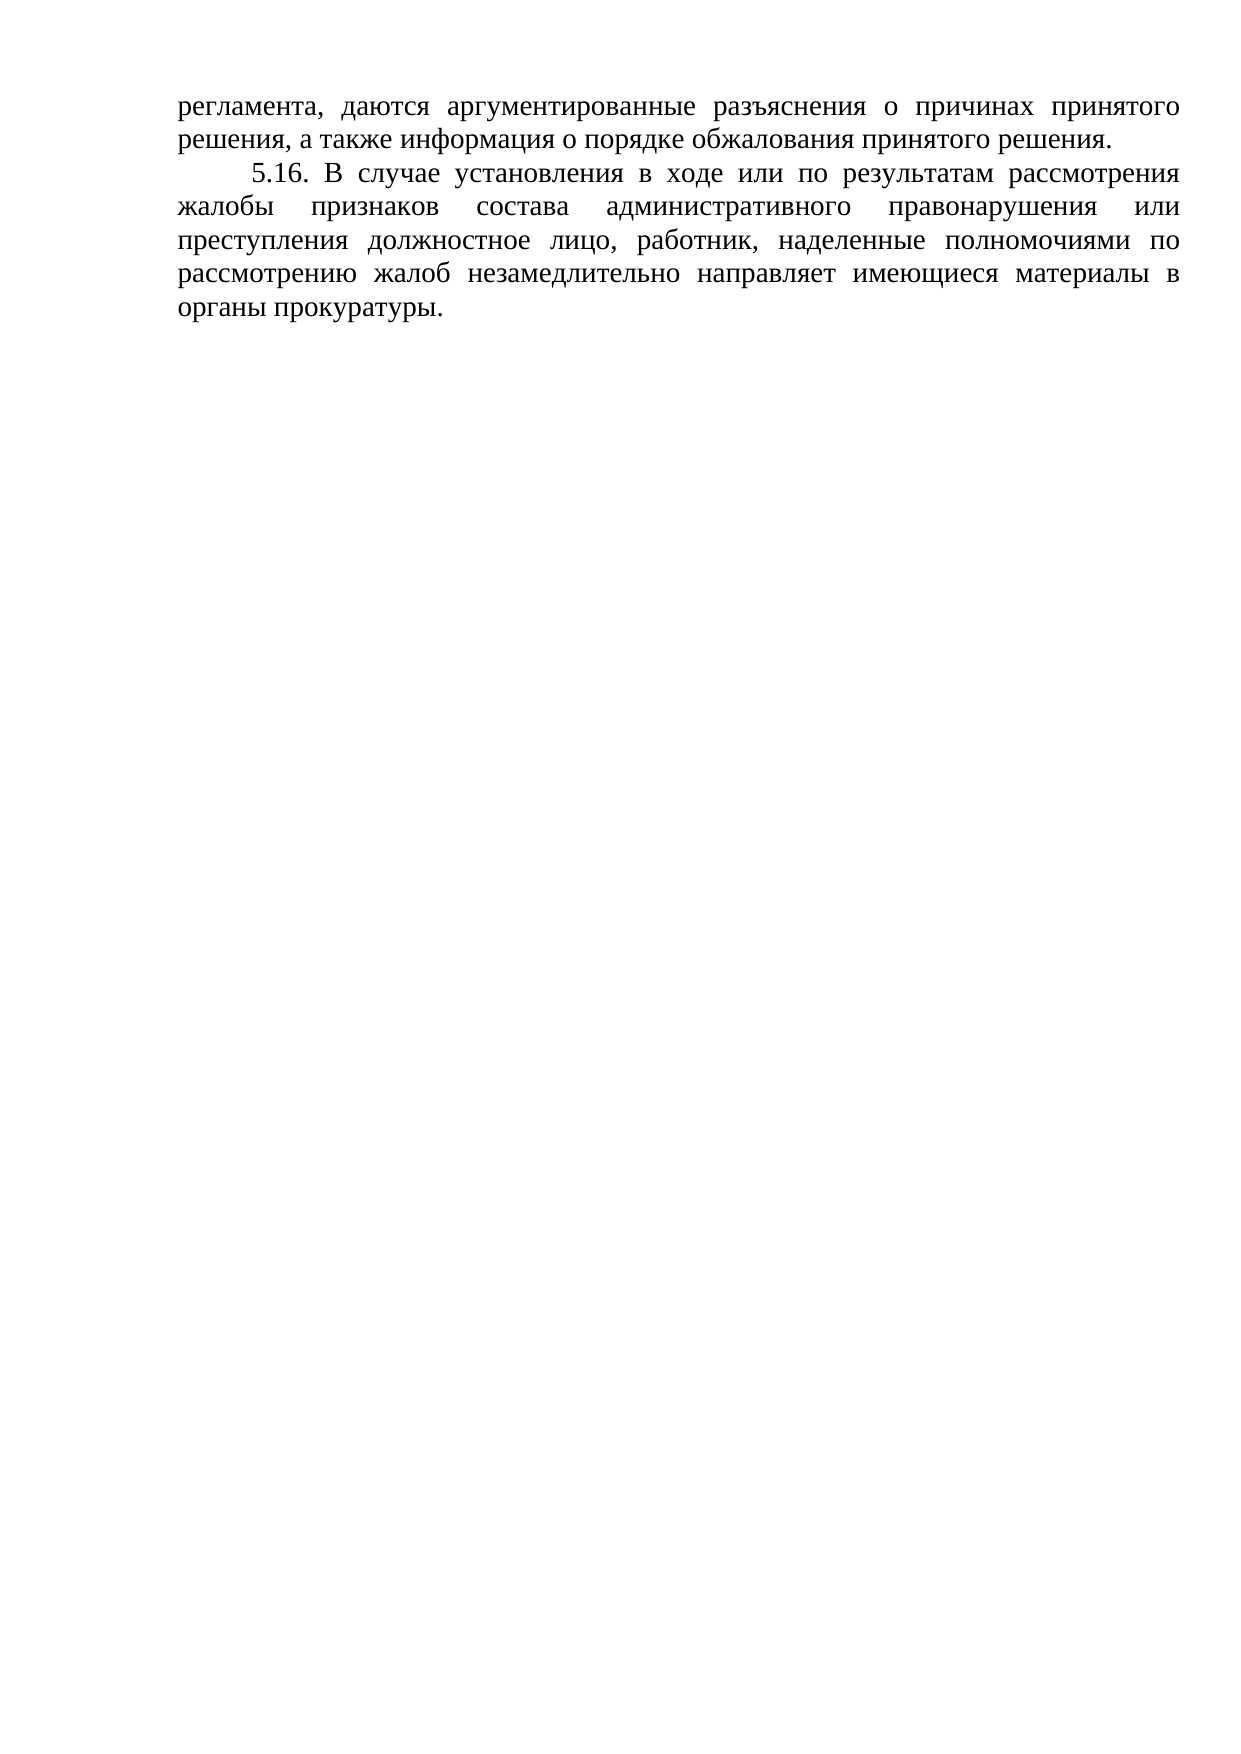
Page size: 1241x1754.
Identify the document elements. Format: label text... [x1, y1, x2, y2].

text 5.16. В случае установления в ходе или по результатам рассмотрения жалобы признаков состава административного правонарушения или преступления должностное лицо, работник, наделенные полномочиями по рассмотрению жалоб незамедлительно направляет имеющиеся материалы в органы прокуратуры. [177, 155, 1181, 323]
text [177, 88, 1181, 155]
